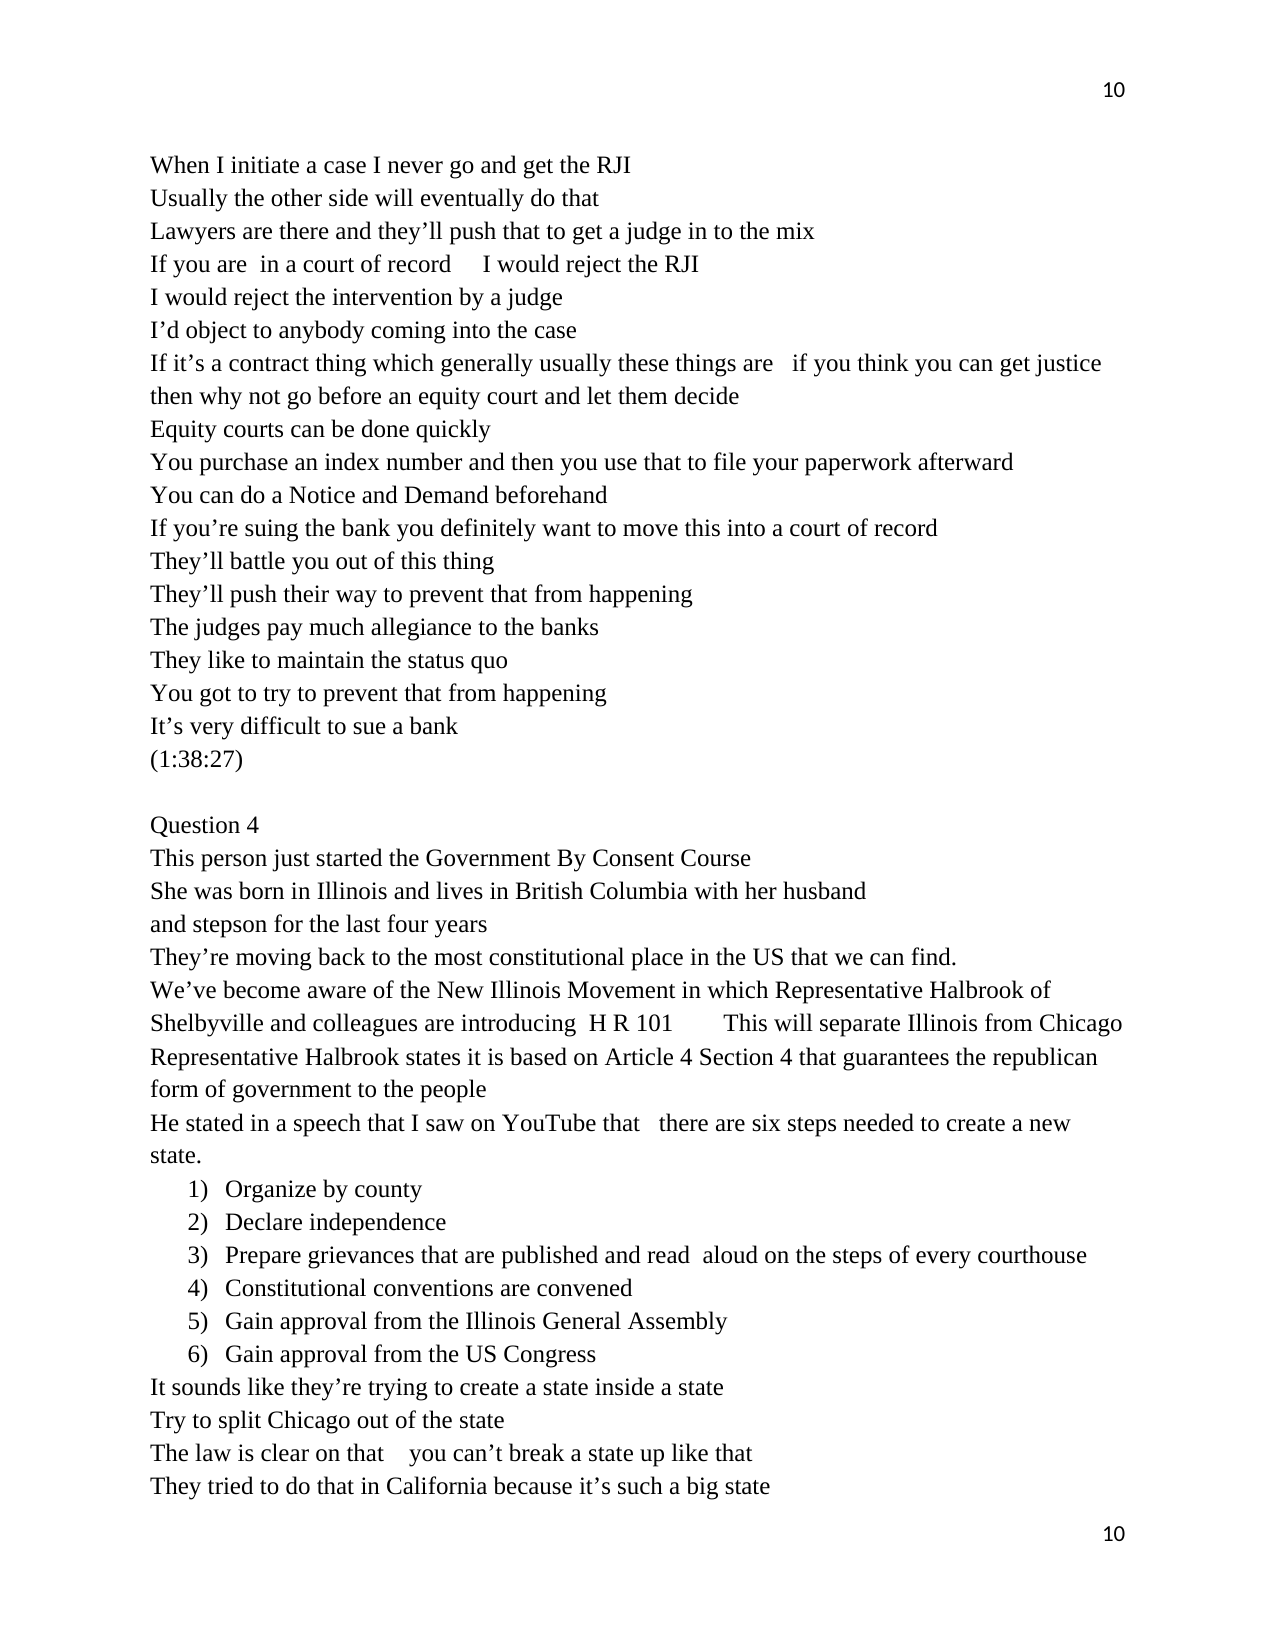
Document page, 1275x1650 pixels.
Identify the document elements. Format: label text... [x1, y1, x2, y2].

text She was born in Illinois and lives in British Columbia with her husband [150, 876, 1125, 905]
list Prepare grievances that are published and read aloud on the steps of every courthouse [187, 1240, 1125, 1268]
text and stepson for the last four years [150, 909, 1125, 938]
text They tried to do that in California because it’s such a big state [150, 1471, 1125, 1499]
text I’d object to anybody coming into the case [150, 315, 1125, 344]
text If you are in a court of record I would reject the RJI I would reject the intervention by a judge [150, 249, 1125, 311]
text When I initiate a case I never go and get the RJI Usually the other side will eventually do that [150, 150, 1125, 212]
text If it’s a contract thing which generally usually these things are if you think you can get justice then why not go before an equity court and let them decide [150, 348, 1125, 410]
text He stated in a speech that I saw on YouTube that there are six steps needed to create a new state. [150, 1108, 1125, 1169]
list Organize by county [187, 1174, 1125, 1202]
text You got to try to prevent that from happening [150, 678, 1125, 707]
text This person just started the Government By Consent Course [150, 843, 1125, 872]
text You can do a Notice and Demand beforehand [150, 480, 1125, 509]
text You purchase an index number and then you use that to file your paperwork afterward [150, 447, 1125, 476]
text It’s very difficult to sue a bank [150, 711, 1125, 740]
text It sounds like they’re trying to create a state inside a state [150, 1372, 1125, 1401]
list Constitutional conventions are convened [187, 1273, 1125, 1301]
text The judges pay much allegiance to the banks [150, 612, 1125, 641]
text The law is clear on that you can’t break a state up like that [150, 1438, 1125, 1467]
list Gain approval from the US Congress [187, 1339, 1125, 1367]
text They’re moving back to the most constitutional place in the US that we can find. [150, 942, 1125, 971]
text They’ll battle you out of this thing [150, 546, 1125, 575]
text Representative Halbrook states it is based on Article 4 Section 4 that guarantees the republican form of government to the people [150, 1042, 1125, 1103]
text (1:38:27) [150, 744, 1125, 773]
text If you’re suing the bank you definitely want to move this into a court of record [150, 513, 1125, 542]
text We’ve become aware of the New Illinois Movement in which Representative Halbrook of Shelbyville and colleagues are introducing H R 101 This will separate Illinois from Chicago [150, 976, 1125, 1037]
text Lawyers are there and they’ll push that to get a judge in to the mix [150, 216, 1125, 245]
text Try to split Chicago out of the state [150, 1405, 1125, 1433]
list Gain approval from the Illinois General Assembly [187, 1306, 1125, 1334]
text Question 4 [150, 810, 1125, 839]
text Equity courts can be done quickly [150, 414, 1125, 443]
text They like to maintain the status quo [150, 645, 1125, 674]
text They’ll push their way to prevent that from happening [150, 579, 1125, 608]
list Declare independence [187, 1207, 1125, 1235]
